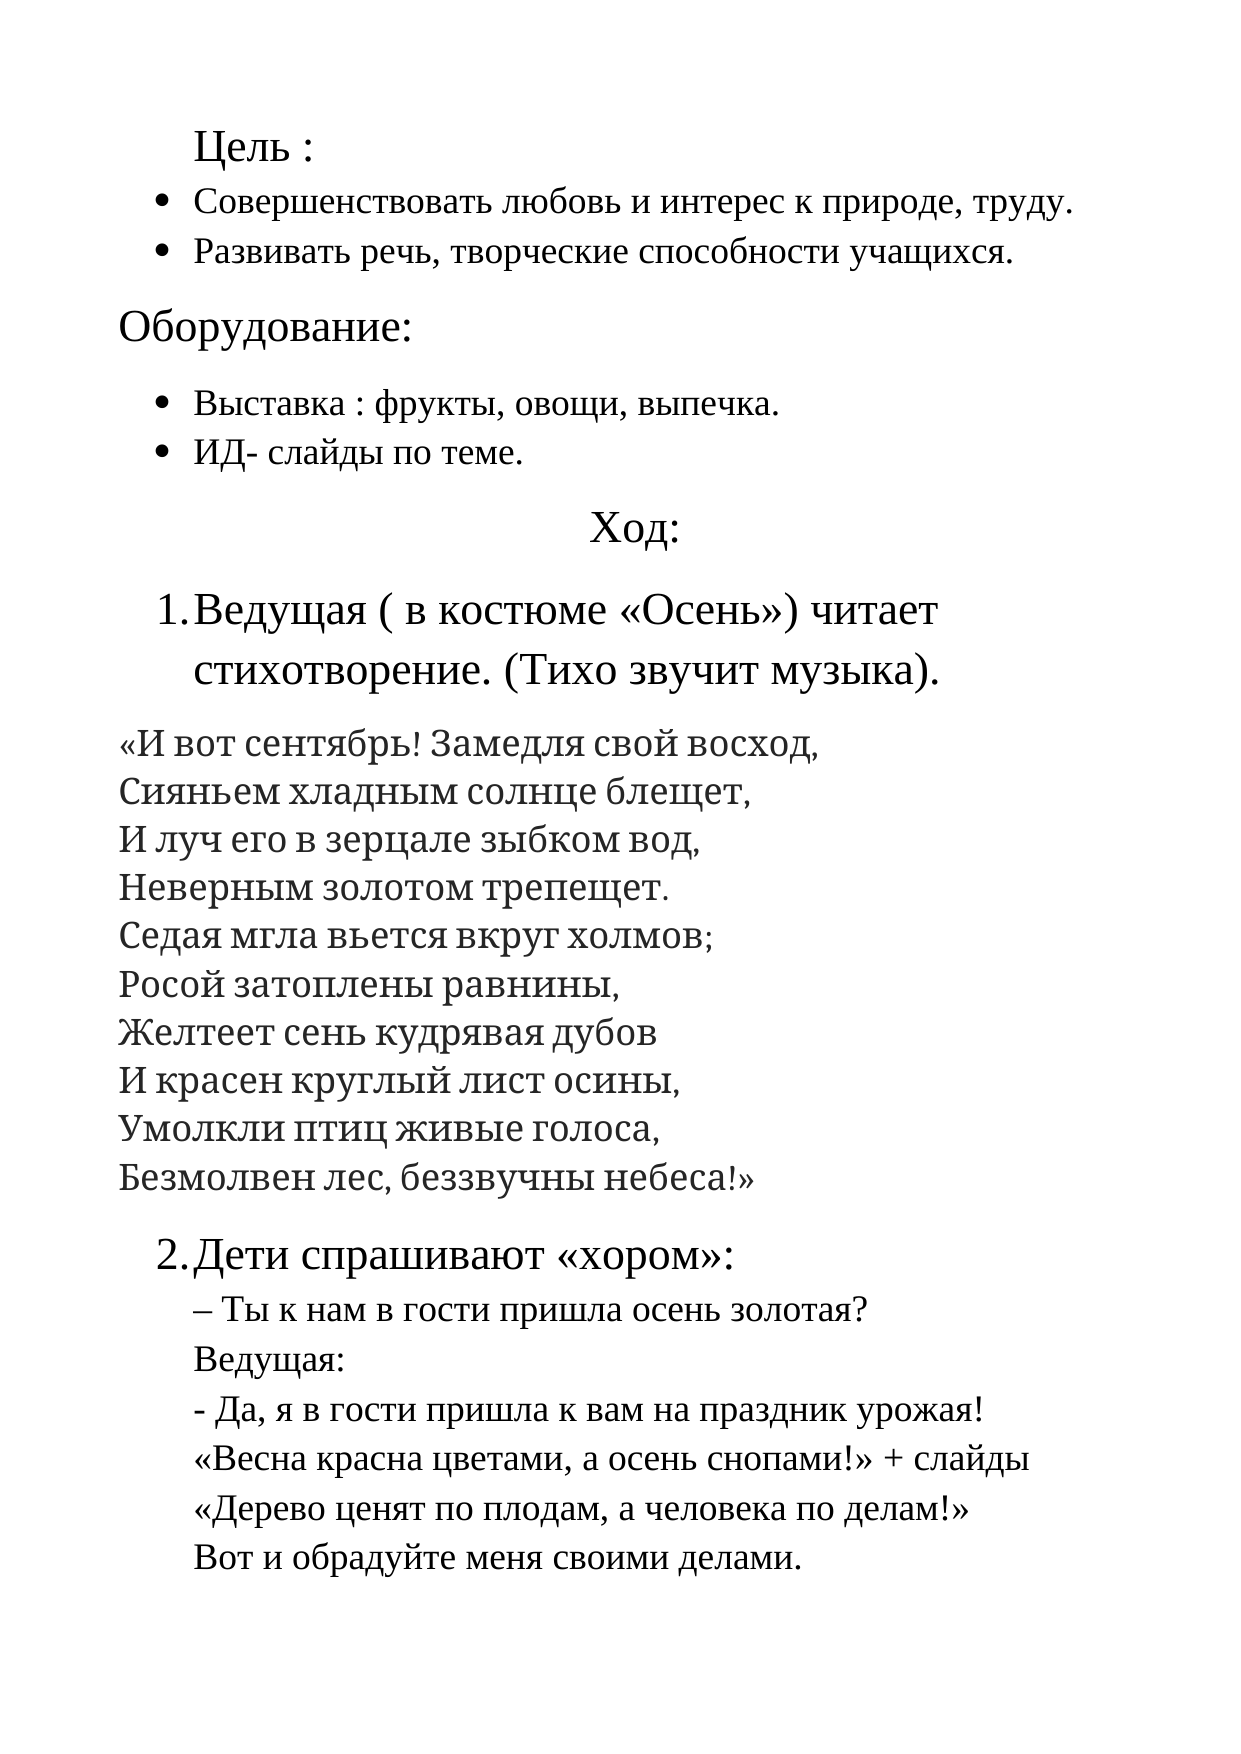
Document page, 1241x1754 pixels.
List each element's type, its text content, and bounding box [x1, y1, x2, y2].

list Ведущая ( в костюме «Осень») читает стихотворение. (Тихо звучит музыка). [156, 581, 1152, 694]
list Вот и обрадуйте меня своими делами. [193, 1535, 1152, 1578]
text Оборудование: [118, 299, 1152, 351]
list Дети спрашивают «хором»: [156, 1226, 1152, 1279]
list ИД- слайды по теме. [156, 429, 1152, 473]
list Ведущая: [193, 1336, 1152, 1379]
list Цель : [193, 118, 1152, 171]
list Развивать речь, творческие способности учащихся. [156, 228, 1152, 271]
text «И вот сентябрь! Замедля свой восход, ‎Сияньем хладным солнце блещет, И луч его в зерцале зыбком вод, ‎Неверным золотом трепещет. Седая мгла вьется вкруг холмов; ‎Росой затоплены равнины, Желтеет сень кудрявая дубов ‎И красен круглый лист осины, Умолкли птиц живые голоса, Безмолвен лес, беззвучны небеса!» [118, 723, 1152, 1199]
list Совершенствовать любовь и интерес к природе, труду. [156, 179, 1152, 222]
list – Ты к нам в гости пришла осень золотая? [193, 1287, 1152, 1330]
list Выставка : фрукты, овощи, выпечка. [156, 380, 1152, 423]
list «Дерево ценят по плодам, а человека по делам!» [193, 1485, 1152, 1528]
list - Да, я в гости пришла к вам на праздник урожая! [193, 1386, 1152, 1429]
text Ход: [118, 500, 1152, 553]
list «Весна красна цветами, а осень снопами!» + слайды [193, 1436, 1152, 1479]
